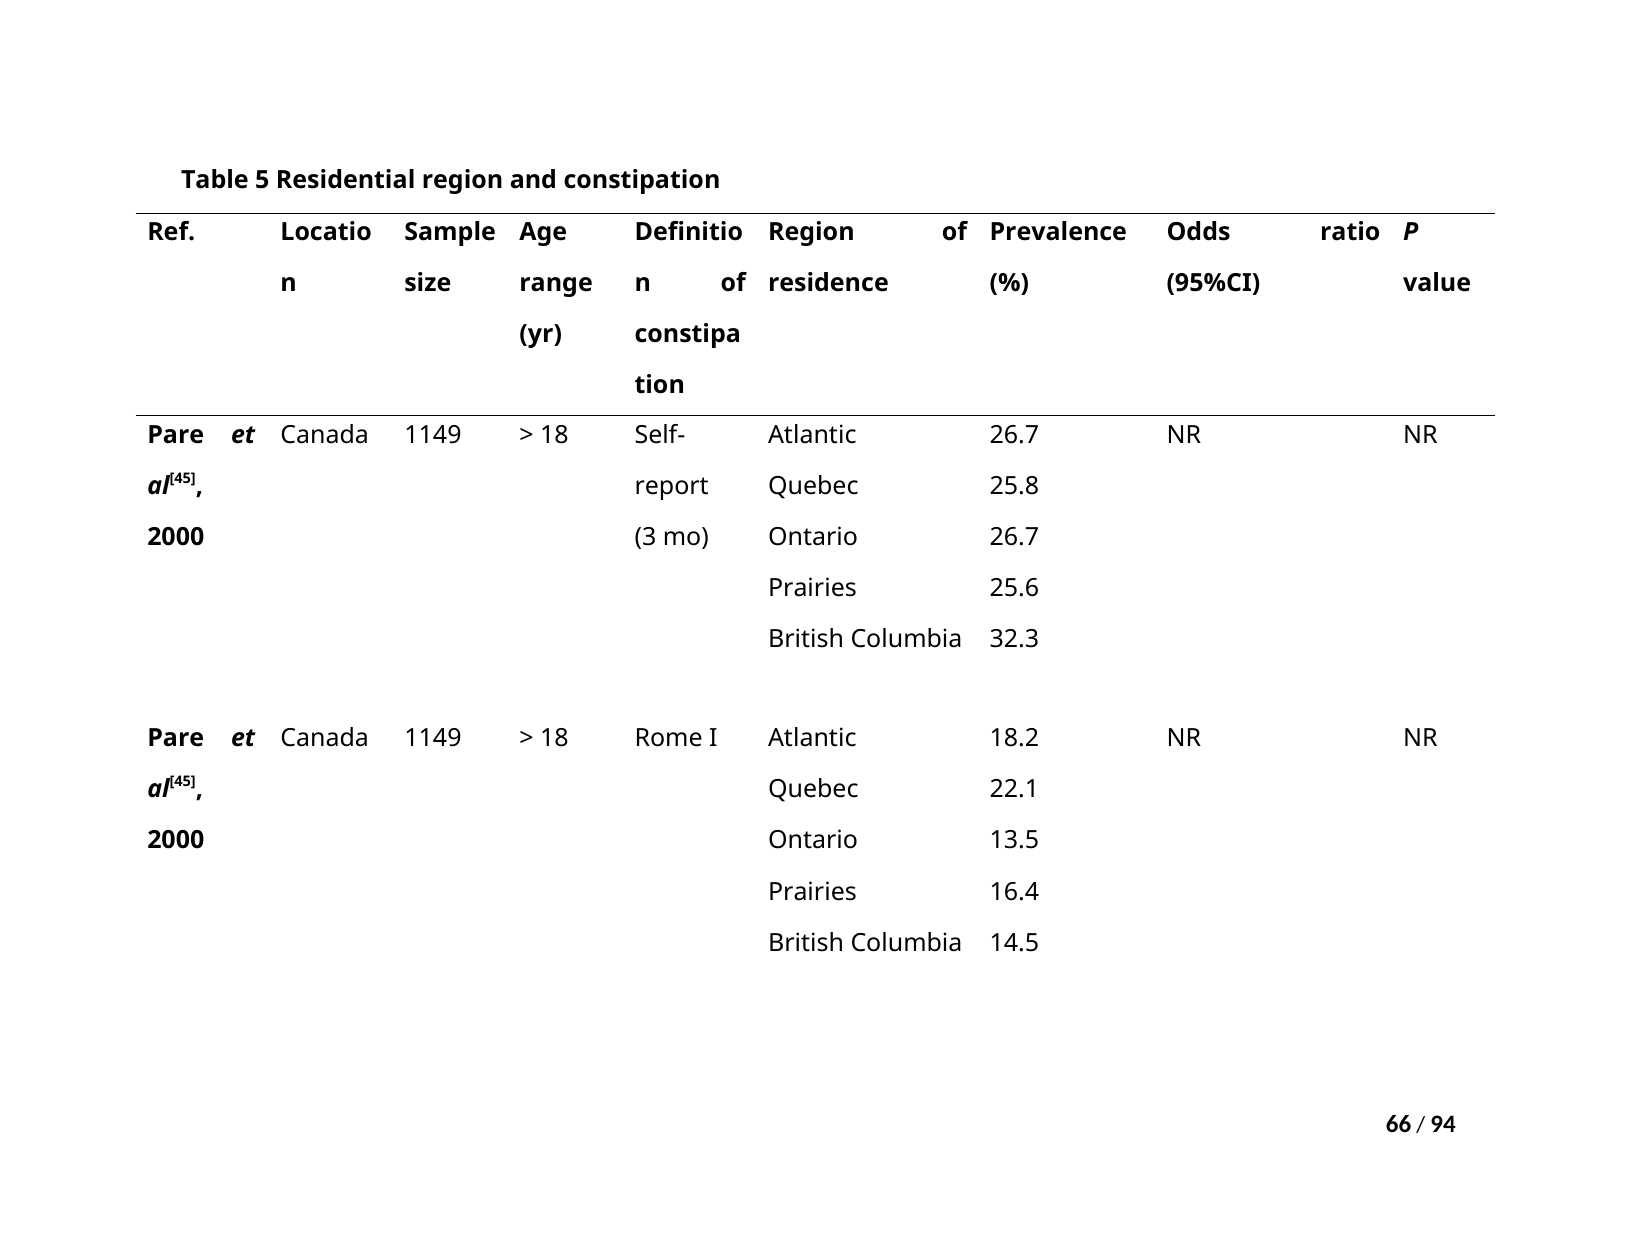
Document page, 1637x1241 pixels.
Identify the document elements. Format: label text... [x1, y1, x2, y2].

table_header P value [1392, 214, 1495, 415]
table_cell > 18 [508, 416, 623, 720]
table_cell > 18 [508, 720, 623, 1023]
table_cell Pare et al[45], 2000 [136, 416, 269, 720]
table_header Region of residence [757, 214, 978, 415]
table_cell Atlantic Quebec Ontario Prairies British Columbia [757, 416, 978, 720]
text Table 5 Residential region and constipation [181, 162, 1455, 196]
table_cell NR [1392, 416, 1495, 720]
table_header Age range (yr) [508, 214, 623, 415]
table_cell NR [1392, 720, 1495, 1023]
table_header Ref. [136, 214, 269, 415]
table_header Odds ratio (95%CI) [1155, 214, 1392, 415]
table_cell 26.7 25.8 26.7 25.6 32.3 [978, 416, 1155, 720]
table_cell NR [1155, 720, 1392, 1023]
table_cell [757, 720, 978, 1023]
table_header Prevalence (%) [978, 214, 1155, 415]
table_cell Self-report (3 mo) [623, 416, 757, 720]
table_cell Rome I [623, 720, 757, 1023]
table_header Location [269, 214, 393, 415]
table_cell 1149 [393, 416, 508, 720]
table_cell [136, 720, 269, 1023]
table_cell NR [1155, 416, 1392, 720]
table_cell Canada [269, 720, 393, 1023]
table_cell 1149 [393, 720, 508, 1023]
table_header Definition of constipation [623, 214, 757, 415]
table_header Sample size [393, 214, 508, 415]
table_cell Canada [269, 416, 393, 720]
table_cell 18.2 22.1 13.5 16.4 14.5 [978, 720, 1155, 1023]
